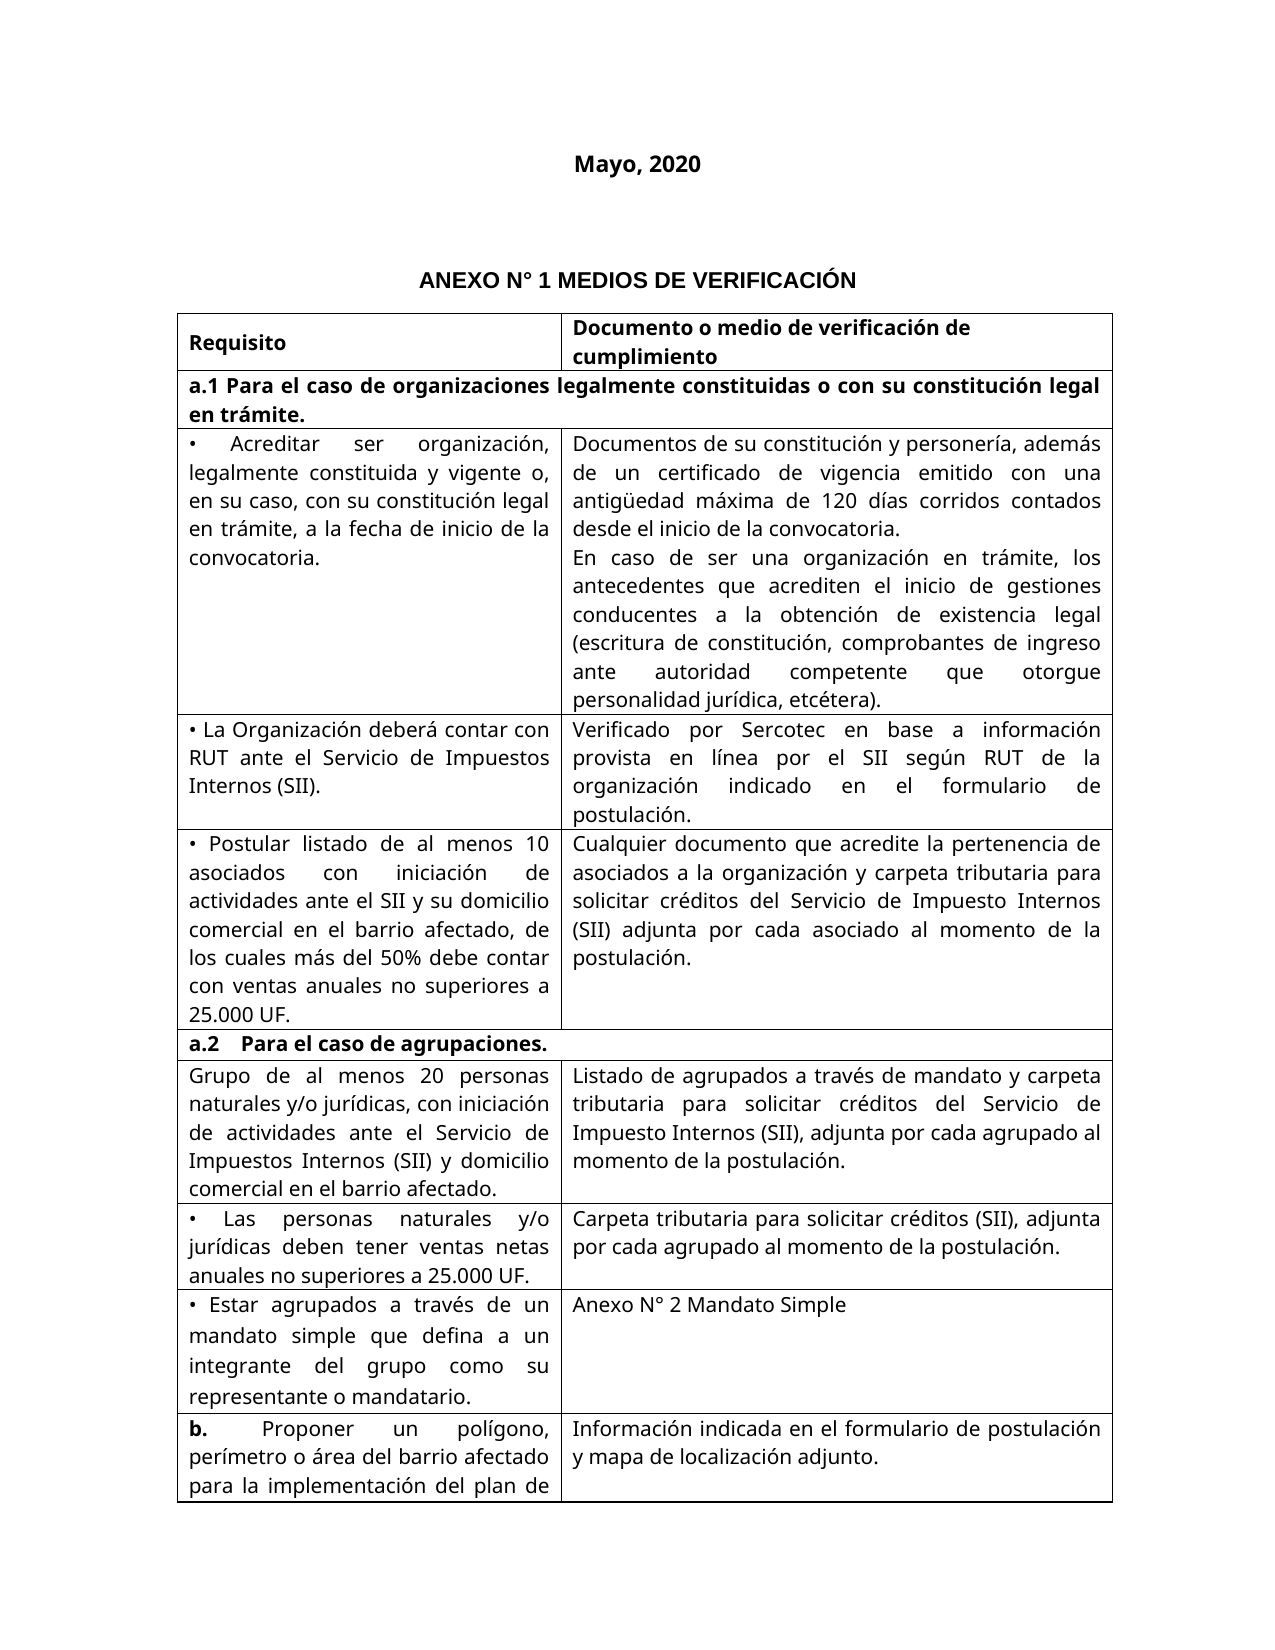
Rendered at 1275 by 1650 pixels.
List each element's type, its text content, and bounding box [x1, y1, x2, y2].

table_cell • La Organización deberá contar con RUT ante el Servicio de Impuestos Internos (SII). [178, 715, 561, 828]
table_cell Documentos de su constitución y personería, además de un certificado de vigencia emitido con una antigüedad máxima de 120 días corridos contados desde el inicio de la convocatoria. En caso de ser una organización en trámite, los antecedentes que acrediten el inicio de gestiones conducentes a la obtención de existencia legal (escritura de constitución, comprobantes de ingreso ante autoridad competente que otorgue personalidad jurídica, etcétera). [562, 429, 1112, 714]
table_cell Carpeta tributaria para solicitar créditos (SII), adjunta por cada agrupado al momento de la postulación. [562, 1204, 1112, 1289]
table_header Requisito [178, 314, 561, 370]
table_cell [178, 1414, 561, 1501]
table_cell • Estar agrupados a través de un mandato simple que defina a un integrante del grupo como su representante o mandatario. [178, 1290, 561, 1413]
text Mayo, 2020 [177, 148, 1098, 179]
table_cell Cualquier documento que acredite la pertenencia de asociados a la organización y carpeta tributaria para solicitar créditos del Servicio de Impuesto Internos (SII) adjunta por cada asociado al momento de la postulación. [562, 830, 1112, 1028]
text ANEXO N° 1 MEDIOS DE VERIFICACIÓN [177, 267, 1098, 294]
table_header Documento o medio de verificación de cumplimiento [562, 314, 1112, 370]
table_cell Grupo de al menos 20 personas naturales y/o jurídicas, con iniciación de actividades ante el Servicio de Impuestos Internos (SII) y domicilio comercial en el barrio afectado. [178, 1061, 561, 1203]
table_cell Listado de agrupados a través de mandato y carpeta tributaria para solicitar créditos del Servicio de Impuesto Internos (SII), adjunta por cada agrupado al momento de la postulación. [562, 1061, 1112, 1203]
table_cell Verificado por Sercotec en base a información provista en línea por el SII según RUT de la organización indicado en el formulario de postulación. [562, 715, 1112, 828]
table_cell a.2 Para el caso de agrupaciones. [178, 1030, 1112, 1060]
table_cell a.1 Para el caso de organizaciones legalmente constituidas o con su constitución legal en trámite. [178, 371, 1112, 428]
table_cell • Las personas naturales y/o jurídicas deben tener ventas netas anuales no superiores a 25.000 UF. [178, 1204, 561, 1289]
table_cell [562, 1414, 1112, 1501]
table_cell • Acreditar ser organización, legalmente constituida y vigente o, en su caso, con su constitución legal en trámite, a la fecha de inicio de la convocatoria. [178, 429, 561, 714]
table_cell Anexo N° 2 Mandato Simple [562, 1290, 1112, 1413]
table_cell • Postular listado de al menos 10 asociados con iniciación de actividades ante el SII y su domicilio comercial en el barrio afectado, de los cuales más del 50% debe contar con ventas anuales no superiores a 25.000 UF. [178, 830, 561, 1028]
